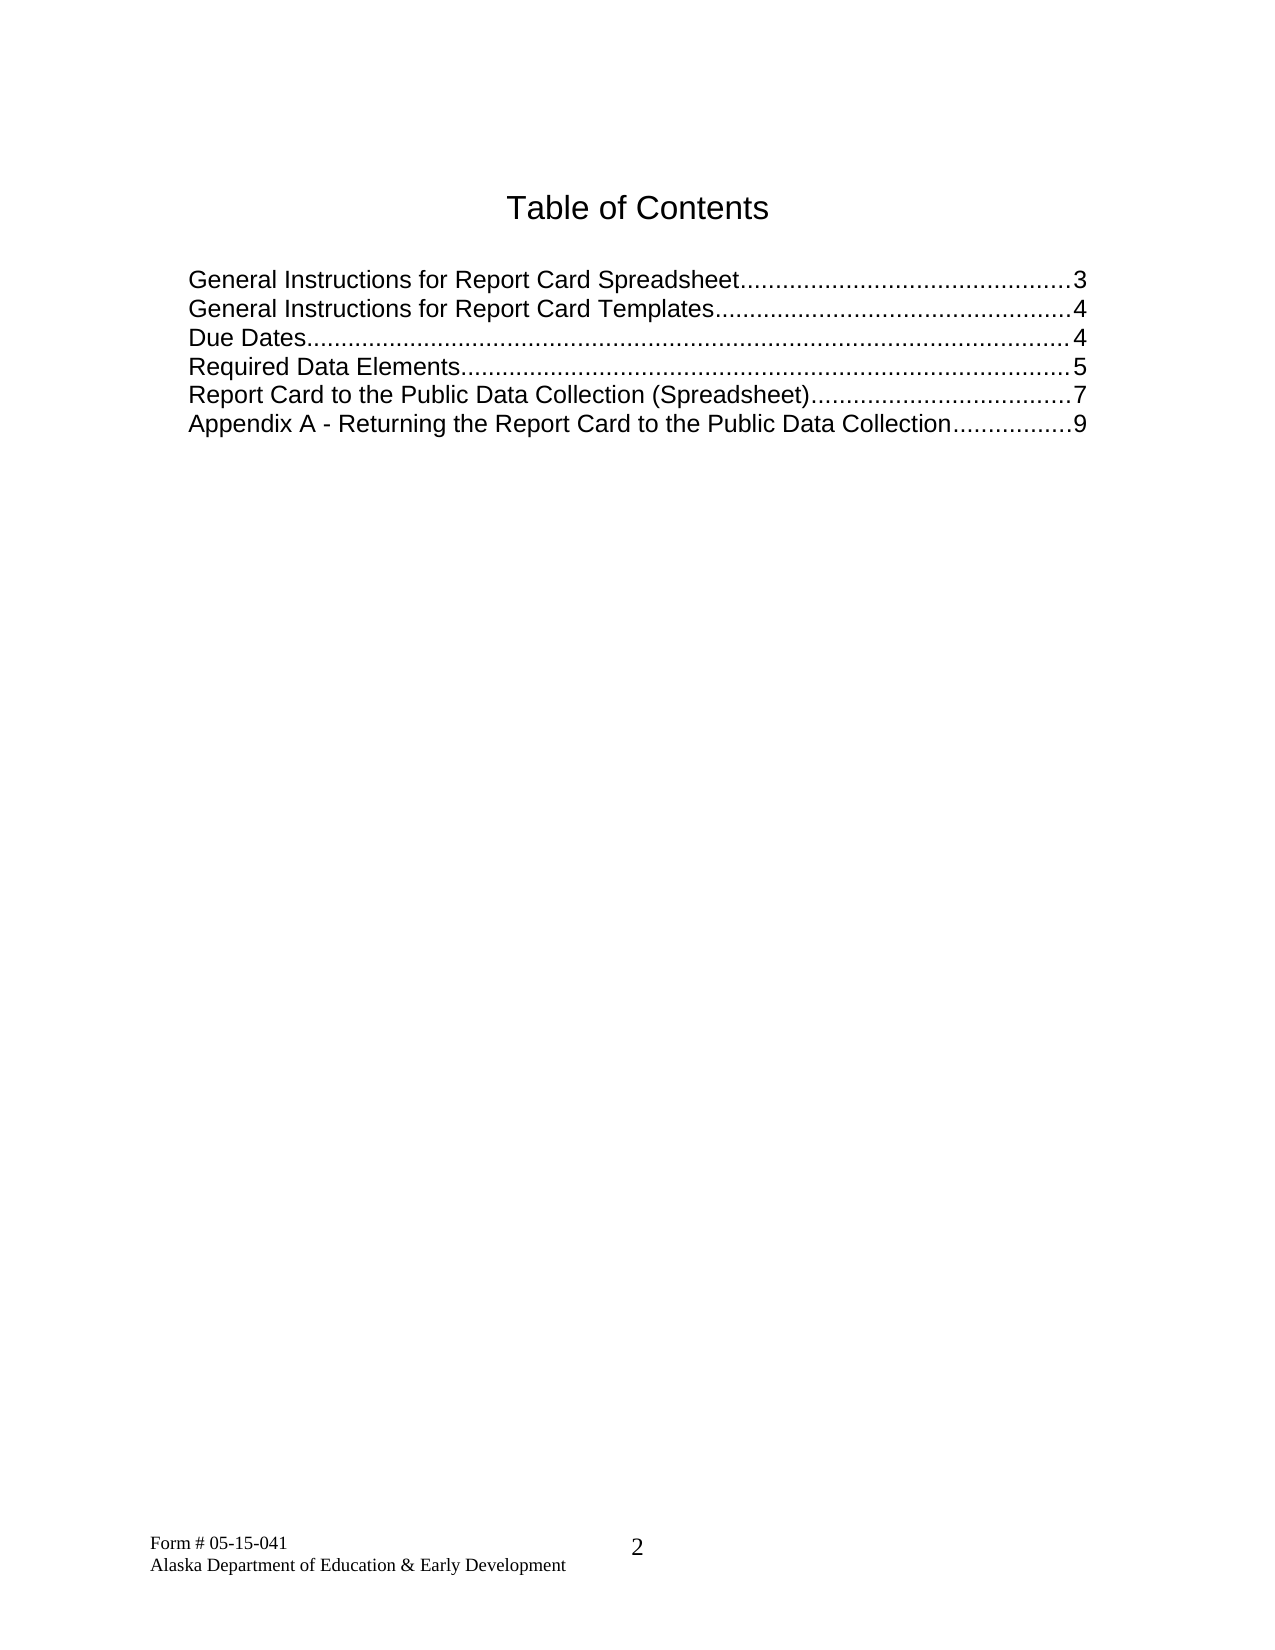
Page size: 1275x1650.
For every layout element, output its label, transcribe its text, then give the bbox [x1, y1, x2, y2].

text Report Card to the Public Data Collection (Spreadsheet) 7 [150, 380, 1125, 409]
text Table of Contents [150, 188, 1125, 227]
text Required Data Elements 5 [150, 352, 1125, 380]
text Appendix A - Returning the Report Card to the Public Data Collection 9 [150, 409, 1125, 438]
text General Instructions for Report Card Spreadsheet 3 [150, 265, 1125, 294]
text Due Dates 4 [150, 323, 1125, 352]
text General Instructions for Report Card Templates 4 [150, 294, 1125, 323]
